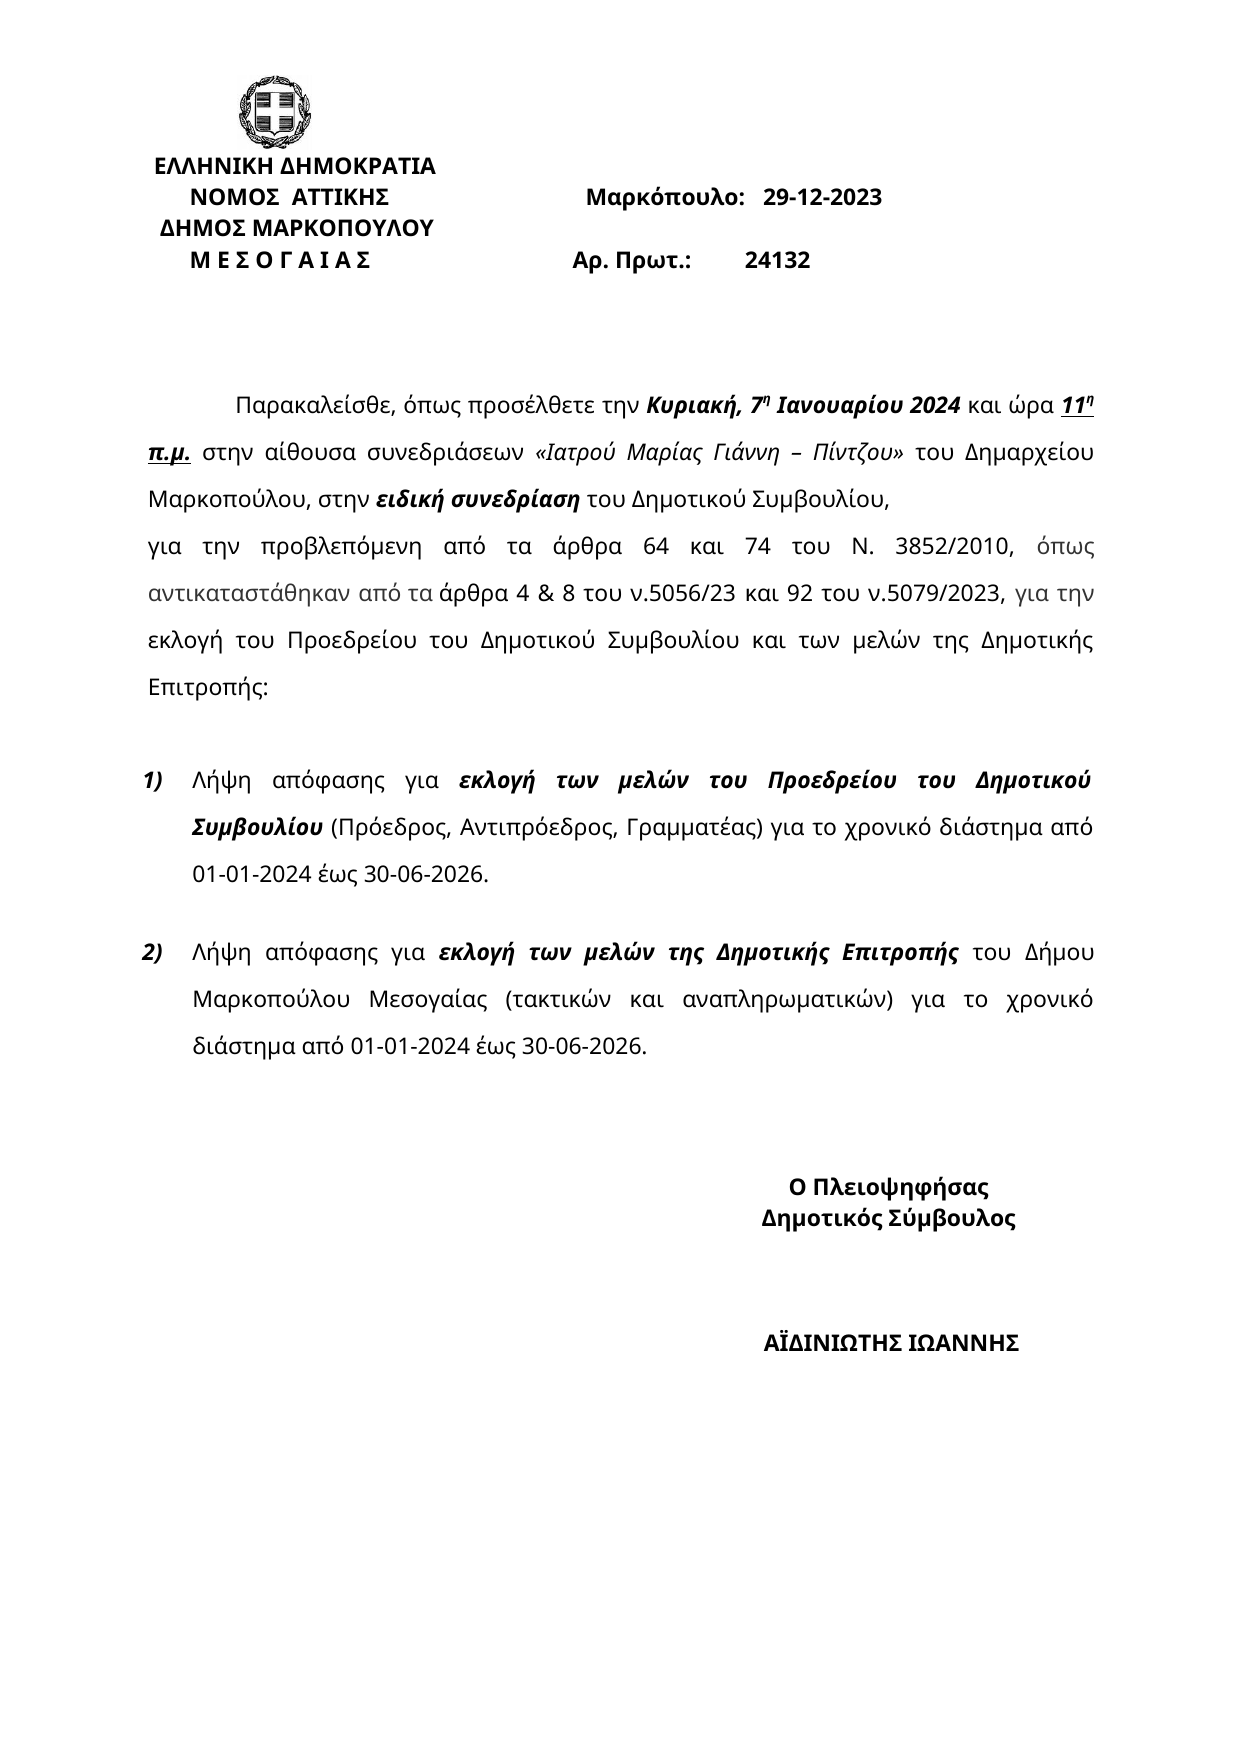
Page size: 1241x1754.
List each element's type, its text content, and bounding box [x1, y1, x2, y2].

text ΔΗΜΟΣ ΜΑΡΚΟΠΟΥΛΟΥ [148, 212, 1169, 244]
text Παρακαλείσθε, όπως προσέλθετε την Κυριακή, 7η Ιανουαρίου 2024 και ώρα 11η π.μ. στην αίθουσα συνεδριάσεων «Ιατρού Μαρίας Γιάννη – Πίντζου» του Δημαρχείου Μαρκοπούλου, στην ειδική συνεδρίαση του Δημοτικού Συμβουλίου, [148, 389, 1094, 514]
text Μ Ε Σ Ο Γ Α Ι Α Σ Αρ. Πρωτ.: 24132 [148, 244, 1169, 275]
text ΕΛΛΗΝΙΚΗ ΔΗΜΟΚΡΑΤΙΑ [148, 150, 1169, 181]
list Λήψη απόφασης για εκλογή των μελών του Προεδρείου του Δημοτικού Συμβουλίου (Πρόεδρος, Αντιπρόεδρος, Γραμματέας) για το χρονικό διάστημα από 01-01-2024 έως 30-06-2026. [142, 764, 1094, 889]
text Ο Πλειοψηφήσας [610, 1171, 1167, 1202]
text για την προβλεπόμενη από τα άρθρα 64 και 74 του Ν. 3852/2010, όπως αντικαταστάθηκαν από τα άρθρα 4 & 8 του ν.5056/23 και 92 του ν.5079/2023, για την εκλογή του Προεδρείου του Δημοτικού Συμβουλίου και των μελών της Δημοτικής Επιτροπής: [148, 530, 1094, 702]
list Λήψη απόφασης για εκλογή των μελών της Δημοτικής Επιτροπής του Δήμου Μαρκοπούλου Μεσογαίας (τακτικών και αναπληρωματικών) για το χρονικό διάστημα από 01-01-2024 έως 30-06-2026. [142, 936, 1094, 1061]
picture [237, 75, 313, 150]
text ΑΪΔΙΝΙΩΤΗΣ ΙΩΑΝΝΗΣ [610, 1327, 1167, 1358]
text Δημοτικός Σύμβουλος [610, 1202, 1167, 1233]
text ΝΟΜΟΣ ΑΤΤΙΚΗΣ Μαρκόπουλο: 29-12-2023 [148, 181, 1169, 212]
